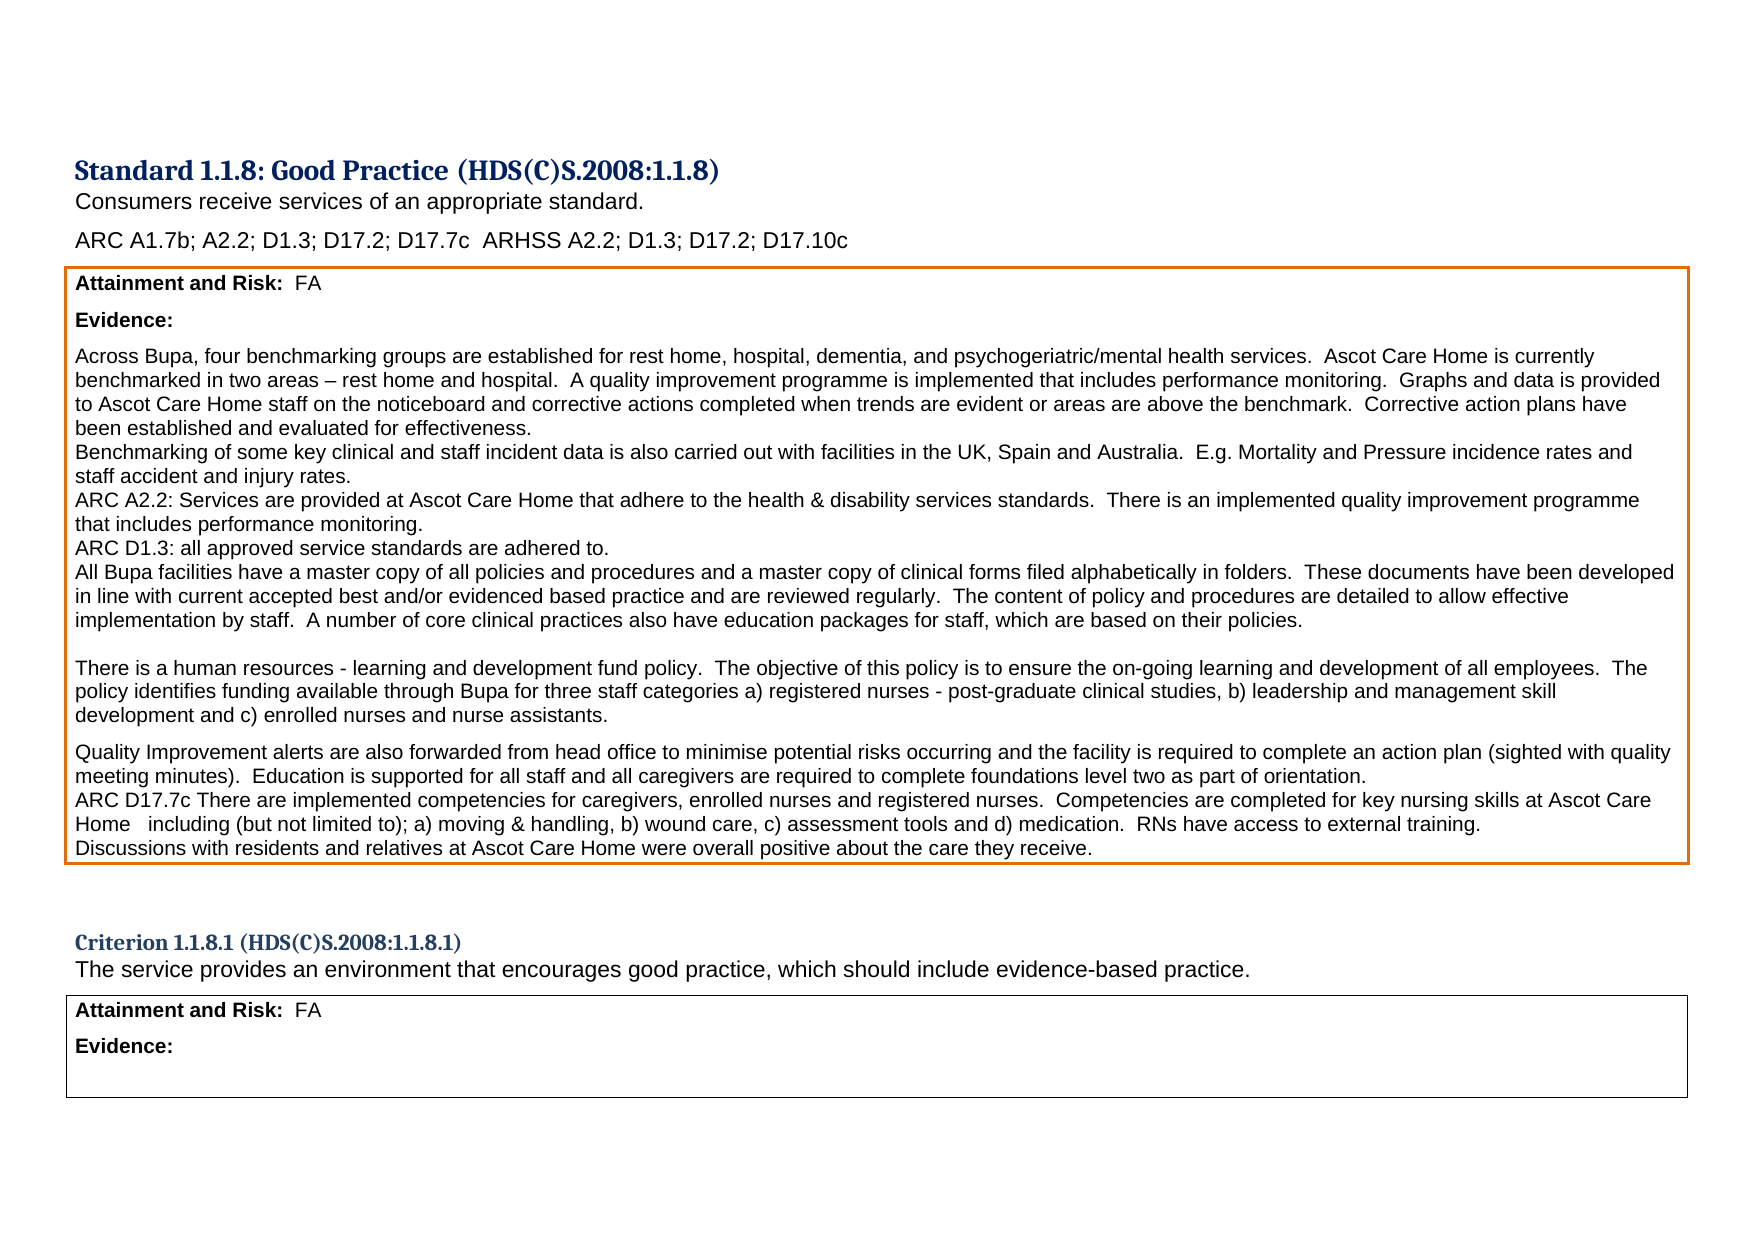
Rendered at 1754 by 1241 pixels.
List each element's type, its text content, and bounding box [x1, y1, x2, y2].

text Across Bupa, four benchmarking groups are established for rest home, hospital, dementia, and psychogeriatric/mental health services. Ascot Care Home is currently benchmarked in two areas – rest home and hospital. A quality improvement programme is implemented that includes performance monitoring. Graphs and data is provided to Ascot Care Home staff on the noticeboard and corrective actions completed when trends are evident or areas are above the benchmark. Corrective action plans have been established and evaluated for effectiveness. Benchmarking of some key clinical and staff incident data is also carried out with facilities in the UK, Spain and Australia. E.g. Mortality and Pressure incidence rates and staff accident and injury rates. ARC A2.2: Services are provided at Ascot Care Home that adhere to the health & disability services standards. There is an implemented quality improvement programme that includes performance monitoring. ARC D1.3: all approved service standards are adhered to. All Bupa facilities have a master copy of all policies and procedures and a master copy of clinical forms filed alphabetically in folders. These documents have been developed in line with current accepted best and/or evidenced based practice and are reviewed regularly. The content of policy and procedures are detailed to allow effective implementation by staff. A number of core clinical practices also have education packages for staff, which are based on their policies. There is a human resources - learning and development fund policy. The objective of this policy is to ensure the on-going learning and development of all employees. The policy identifies funding available through Bupa for three staff categories a) registered nurses - post-graduate clinical studies, b) leadership and management skill development and c) enrolled nurses and nurse assistants. [67, 339, 1687, 727]
text Evidence: [67, 302, 1687, 331]
text Attainment and Risk: FA [67, 269, 1687, 295]
subtitle Criterion 1.1.8.1 (HDS(C)S.2008:1.1.8.1) [75, 930, 1679, 956]
text Evidence: [67, 1031, 1687, 1058]
text Attainment and Risk: FA [67, 996, 1687, 1021]
subtitle Standard 1.1.8: Good Practice (HDS(C)S.2008:1.1.8) [75, 154, 1679, 188]
text ARC A1.7b; A2.2; D1.3; D17.2; D17.7c ARHSS A2.2; D1.3; D17.2; D17.10c [75, 227, 1679, 253]
text Consumers receive services of an appropriate standard. [75, 188, 1679, 214]
text The service provides an environment that encourages good practice, which should include evidence-based practice. [75, 956, 1679, 982]
text Quality Improvement alerts are also forwarded from head office to minimise potential risks occurring and the facility is required to complete an action plan (sighted with quality meeting minutes). Education is supported for all staff and all caregivers are required to complete foundations level two as part of orientation. ARC D17.7c There are implemented competencies for caregivers, enrolled nurses and registered nurses. Competencies are completed for key nursing skills at Ascot Care Home including (but not limited to); a) moving & handling, b) wound care, c) assessment tools and d) medication. RNs have access to external training. Discussions with residents and relatives at Ascot Care Home were overall positive about the care they receive. [67, 734, 1687, 862]
